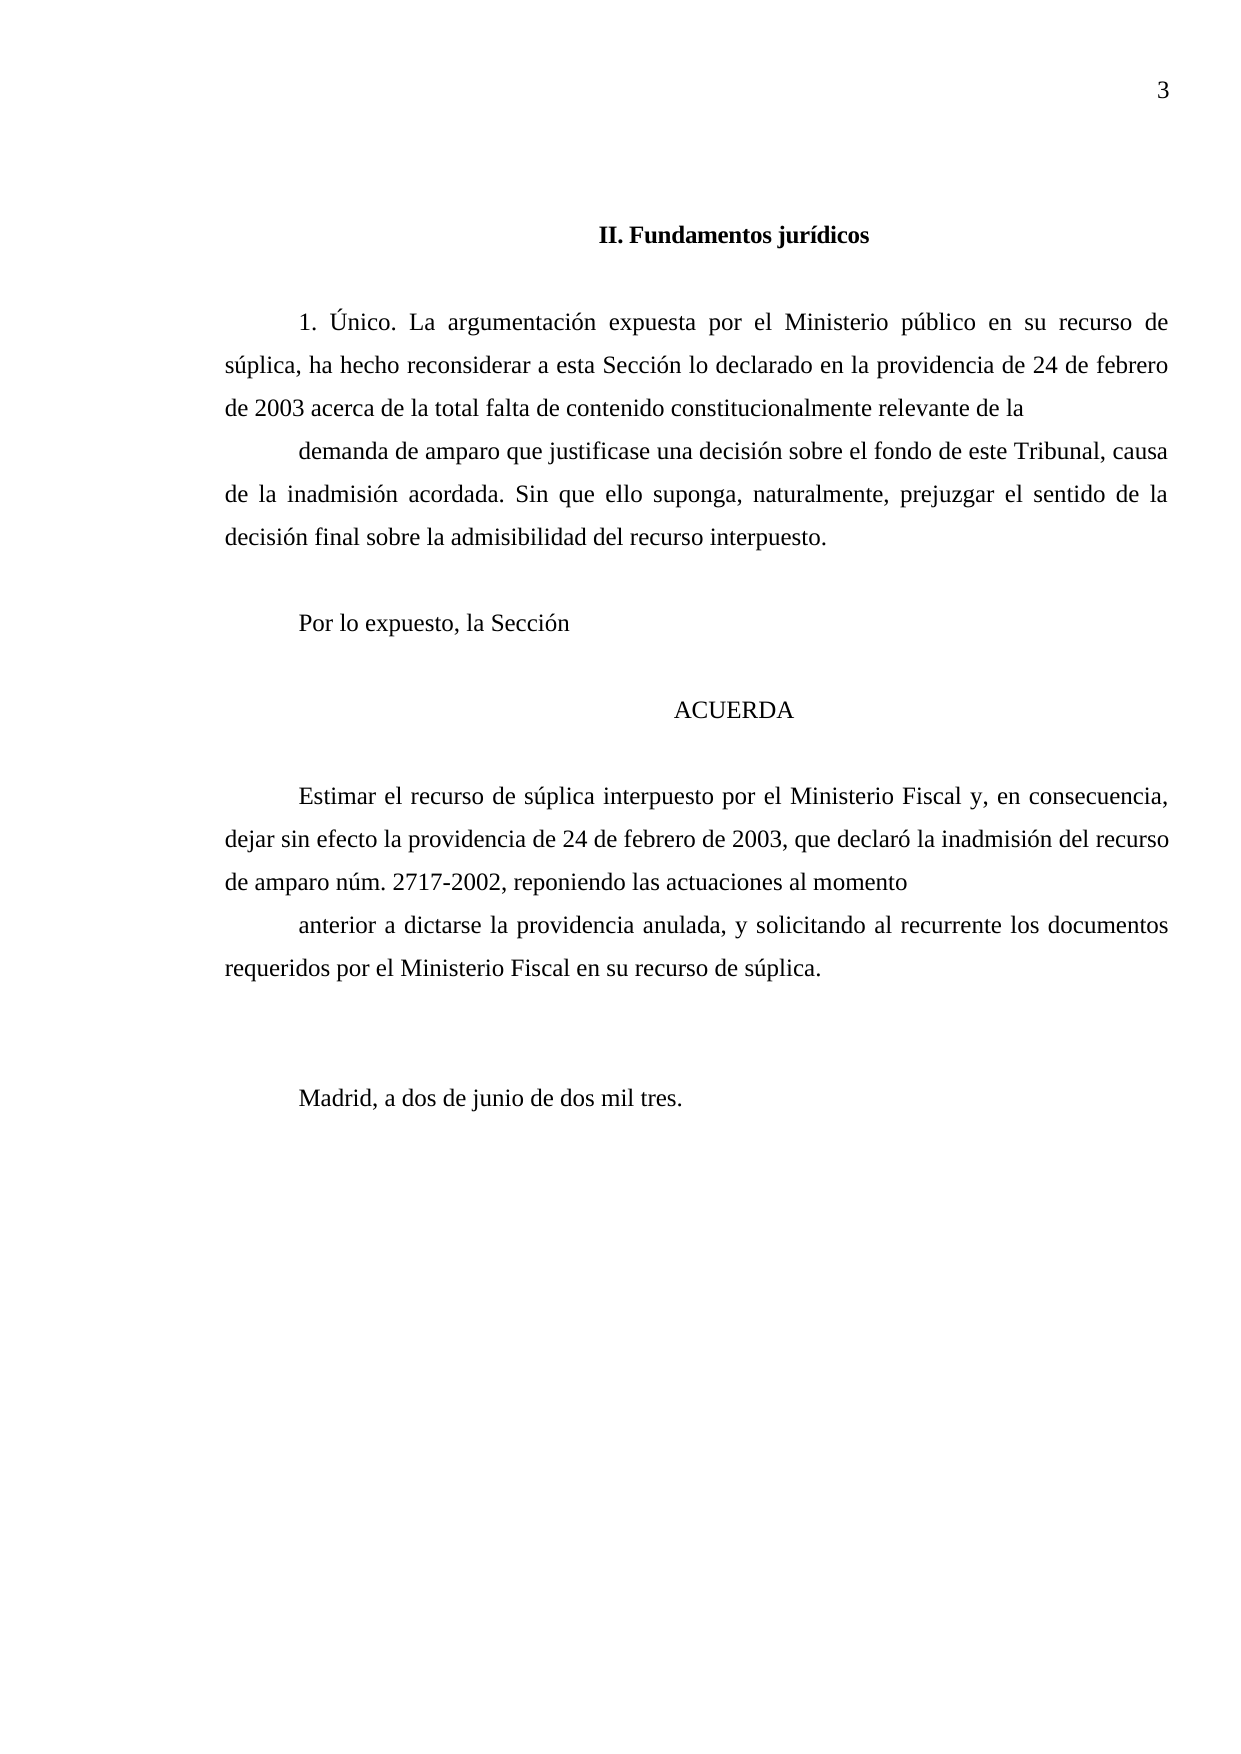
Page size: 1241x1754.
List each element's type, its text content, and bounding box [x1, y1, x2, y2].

text Madrid, a dos de junio de dos mil tres. [224, 1083, 1169, 1112]
text demanda de amparo que justificase una decisión sobre el fondo de este Tribunal, causa de la inadmisión acordada. Sin que ello suponga, naturalmente, prejuzgar el sentido de la decisión final sobre la admisibilidad del recurso interpuesto. [224, 436, 1169, 551]
text anterior a dictarse la providencia anulada, y solicitando al recurrente los documentos requeridos por el Ministerio Fiscal en su recurso de súplica. [224, 910, 1169, 982]
text Estimar el recurso de súplica interpuesto por el Ministerio Fiscal y, en consecuencia, dejar sin efecto la providencia de 24 de febrero de 2003, que declaró la inadmisión del recurso de amparo núm. 2717-2002, reponiendo las actuaciones al momento [224, 781, 1169, 896]
text ACUERDA [224, 695, 1169, 723]
text 1. Único. La argumentación expuesta por el Ministerio público en su recurso de súplica, ha hecho reconsiderar a esta Sección lo declarado en la providencia de 24 de febrero de 2003 acerca de la total falta de contenido constitucionalmente relevante de la [224, 307, 1169, 422]
text Por lo expuesto, la Sección [224, 608, 1169, 637]
subtitle II. Fundamentos jurídicos [224, 220, 1169, 249]
